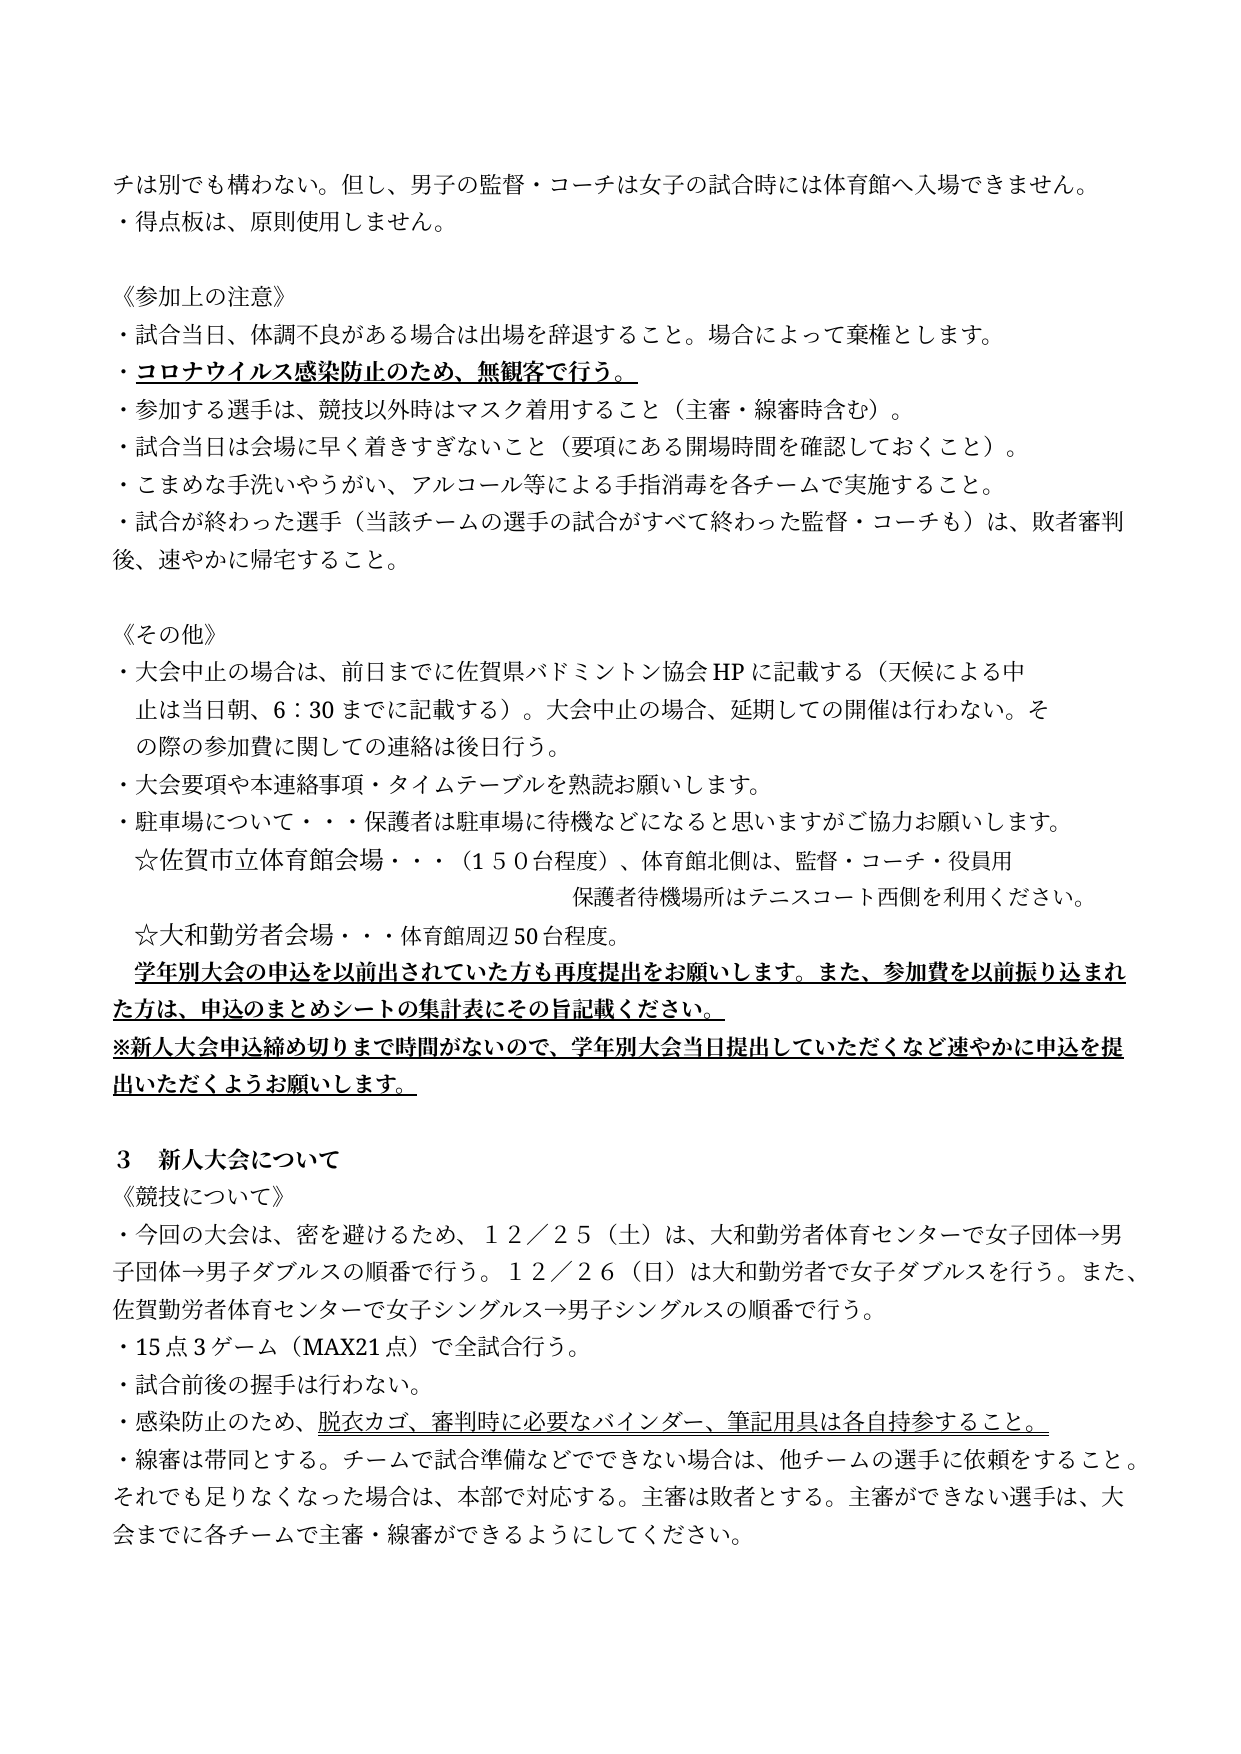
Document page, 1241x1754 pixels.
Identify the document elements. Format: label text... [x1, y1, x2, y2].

text ・コロナウイルス感染防止のため、無観客で行う。 [112, 352, 1128, 389]
text 《その他》 [112, 614, 1128, 652]
text 佐賀市立体育館会場・・・（1５０台程度）、体育館北側は、監督・コーチ・役員用 [112, 839, 1128, 877]
text ・駐車場について・・・保護者は駐車場に待機などになると思いますがご協力お願いします。 [112, 802, 1128, 839]
text 大和勤労者会場・・・体育館周辺50台程度。 [112, 914, 1128, 952]
text 止は当日朝、6：30 までに記載する）。大会中止の場合、延期しての開催は行わない。そ [112, 689, 1128, 727]
text ・線審は帯同とする。チームで試合準備などでできない場合は、他チームの選手に依頼をすること。それでも足りなくなった場合は、本部で対応する。主審は敗者とする。主審ができない選手は、大会までに各チームで主審・線審ができるようにしてください。 [112, 1439, 1128, 1552]
text ・得点板は、原則使用しません。 [112, 202, 1128, 239]
text ・参加する選手は、競技以外時はマスク着用すること（主審・線審時含む）。 [112, 389, 1128, 427]
text 《参加上の注意》 [112, 277, 1128, 314]
text ・15点3ゲーム（MAX21点）で全試合行う。 [112, 1327, 1128, 1364]
text ・こまめな手洗いやうがい、アルコール等による手指消毒を各チームで実施すること。 [112, 464, 1128, 502]
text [112, 164, 1128, 202]
text ３ 新人大会について [112, 1139, 1128, 1177]
text ・試合当日は会場に早く着きすぎないこと（要項にある開場時間を確認しておくこと）。 [112, 427, 1128, 464]
text ・感染防止のため、脱衣カゴ、審判時に必要なバインダー、筆記用具は各自持参すること。 [112, 1402, 1128, 1439]
text 学年別大会の申込を以前出されていた方も再度提出をお願いします。また、参加費を以前振り込まれた方は、申込のまとめシートの集計表にその旨記載ください。 [112, 952, 1128, 1027]
text ・大会要項や本連絡事項・タイムテーブルを熟読お願いします。 [112, 764, 1128, 802]
text 《競技について》 [112, 1177, 1128, 1214]
text ・大会中止の場合は、前日までに佐賀県バドミントン協会HP に記載する（天候による中 [112, 652, 1128, 689]
text ・試合前後の握手は行わない。 [112, 1364, 1128, 1402]
text ・今回の大会は、密を避けるため、１２／２５（土）は、大和勤労者体育センターで女子団体→男子団体→男子ダブルスの順番で行う。１２／２６（日）は大和勤労者で女子ダブルスを行う。また、佐賀勤労者体育センターで女子シングルス→男子シングルスの順番で行う。 [112, 1214, 1128, 1327]
text 保護者待機場所はテニスコート西側を利用ください。 [112, 877, 1128, 914]
text の際の参加費に関しての連絡は後日行う。 [112, 727, 1128, 764]
text ・試合当日、体調不良がある場合は出場を辞退すること。場合によって棄権とします。 [112, 314, 1128, 352]
text ・試合が終わった選手（当該チームの選手の試合がすべて終わった監督・コーチも）は、敗者審判後、速やかに帰宅すること。 [112, 502, 1128, 577]
text ※新人大会申込締め切りまで時間がないので、学年別大会当日提出していただくなど速やかに申込を提出いただくようお願いします。 [112, 1027, 1128, 1102]
